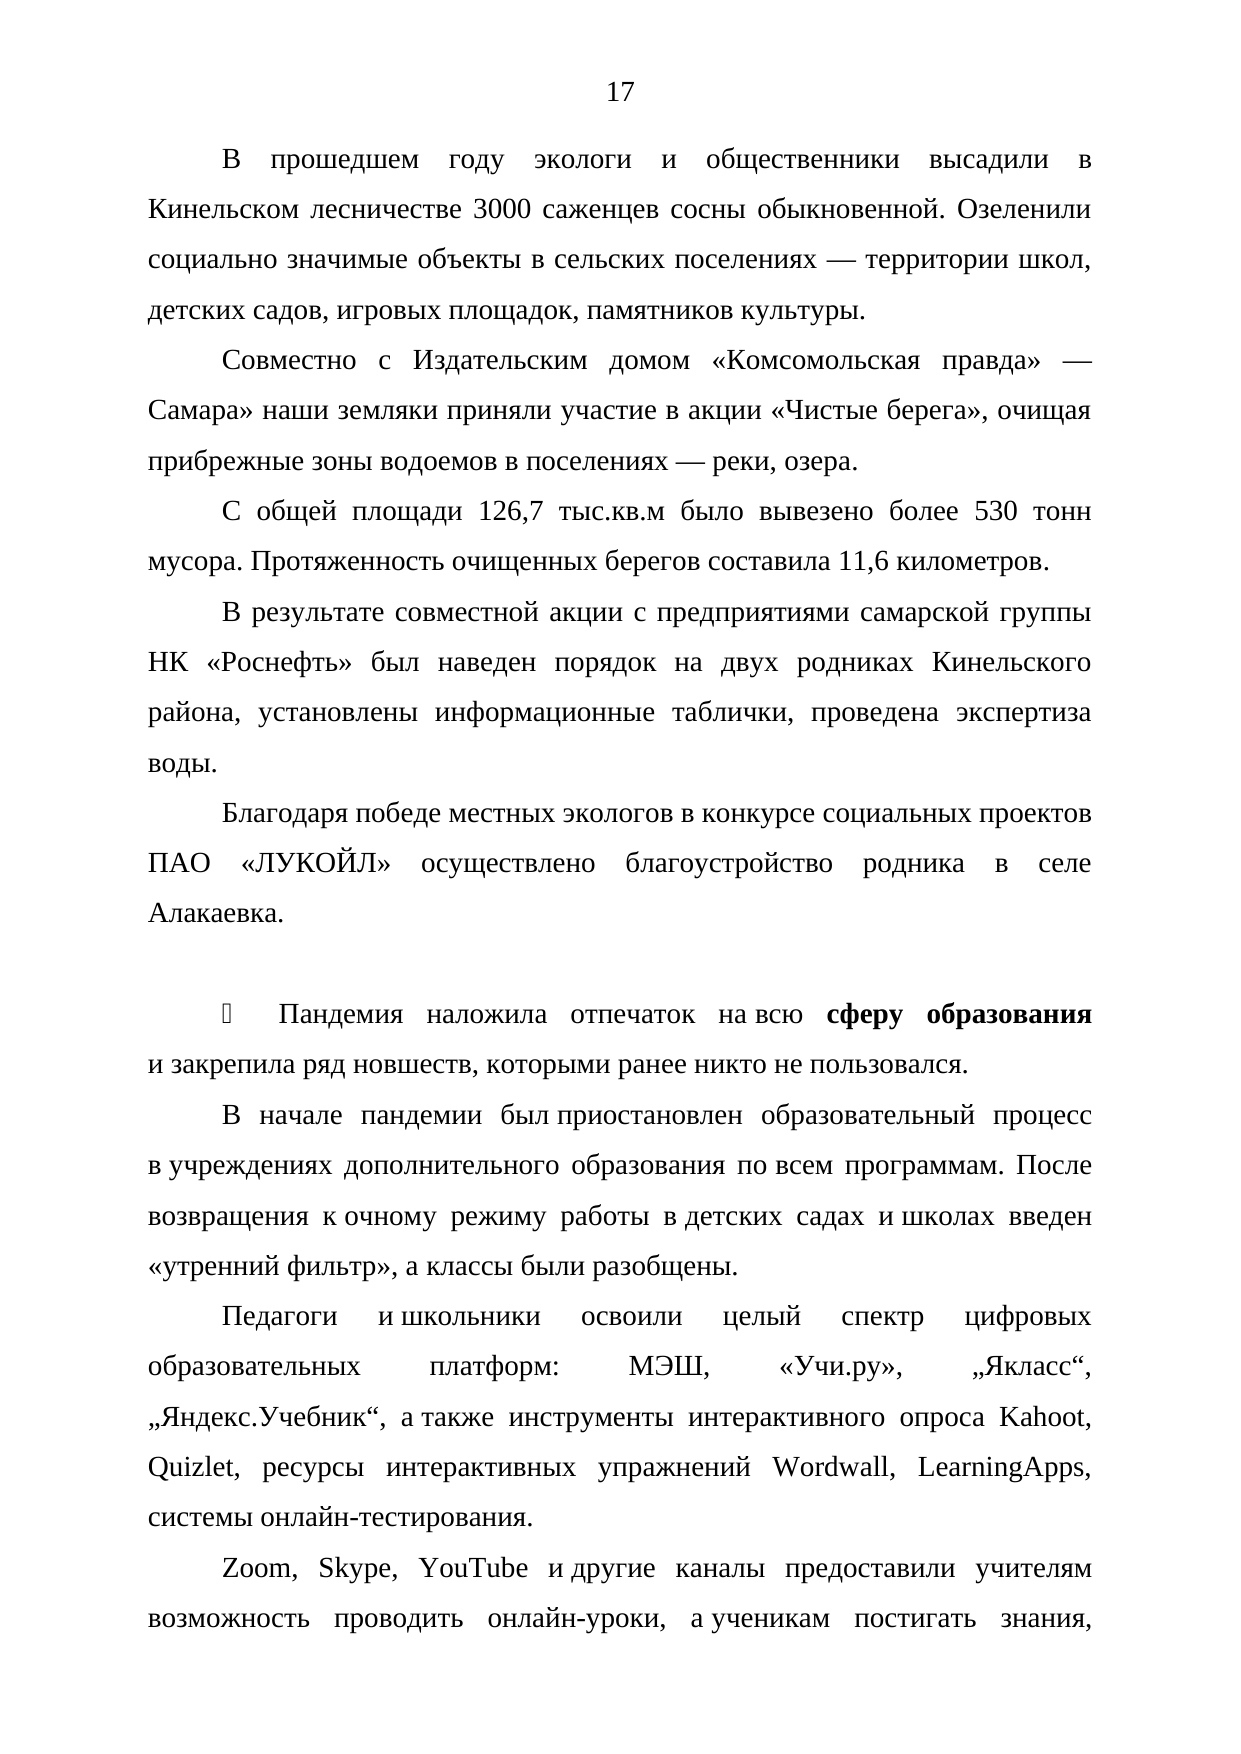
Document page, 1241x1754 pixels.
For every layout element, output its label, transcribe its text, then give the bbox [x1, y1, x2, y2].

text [148, 1550, 1092, 1634]
text Благодаря победе местных экологов в конкурсе социальных проектов ПАО «ЛУКОЙЛ» осуществлено благоустройство родника в селе Алакаевка. [148, 795, 1092, 929]
text В результате совместной акции с предприятиями самарской группы НК «Роснефть» был наведен порядок на двух родниках Кинельского района, установлены информационные таблички, проведена экспертиза воды. [148, 594, 1092, 778]
text С общей площади 126,7 тыс.кв.м было вывезено более 530 тонн мусора. Протяженность очищенных берегов составила 11,6 километров. [148, 493, 1092, 577]
text В прошедшем году экологи и общественники высадили в Кинельском лесничестве 3000 саженцев сосны обыкновенной. Озеленили социально значимые объекты в сельских поселениях — территории школ, детских садов, игровых площадок, памятников культуры. [148, 141, 1092, 325]
text Педагоги и школьники освоили целый спектр цифровых образовательных платформ: МЭШ, «Учи.ру», „Якласс“, „Яндекс.Учебник“, а также инструменты интерактивного опроса Kahoot, Quizlet, ресурсы интерактивных упражнений Wordwall, LearningApps, системы онлайн-тестирования. [148, 1298, 1092, 1533]
text В начале пандемии был приостановлен образовательный процесс в учреждениях дополнительного образования по всем программам. После возвращения к очному режиму работы в детских садах и школах введен «утренний фильтр», а классы были разобщены. [148, 1097, 1092, 1281]
text Пандемия наложила отпечаток на всю сферу образования и закрепила ряд новшеств, которыми ранее никто не пользовался. [148, 996, 1092, 1080]
text Совместно с Издательским домом «Комсомольская правда» — Самара» наши земляки приняли участие в акции «Чистые берега», очищая прибрежные зоны водоемов в поселениях — реки, озера. [148, 342, 1092, 476]
